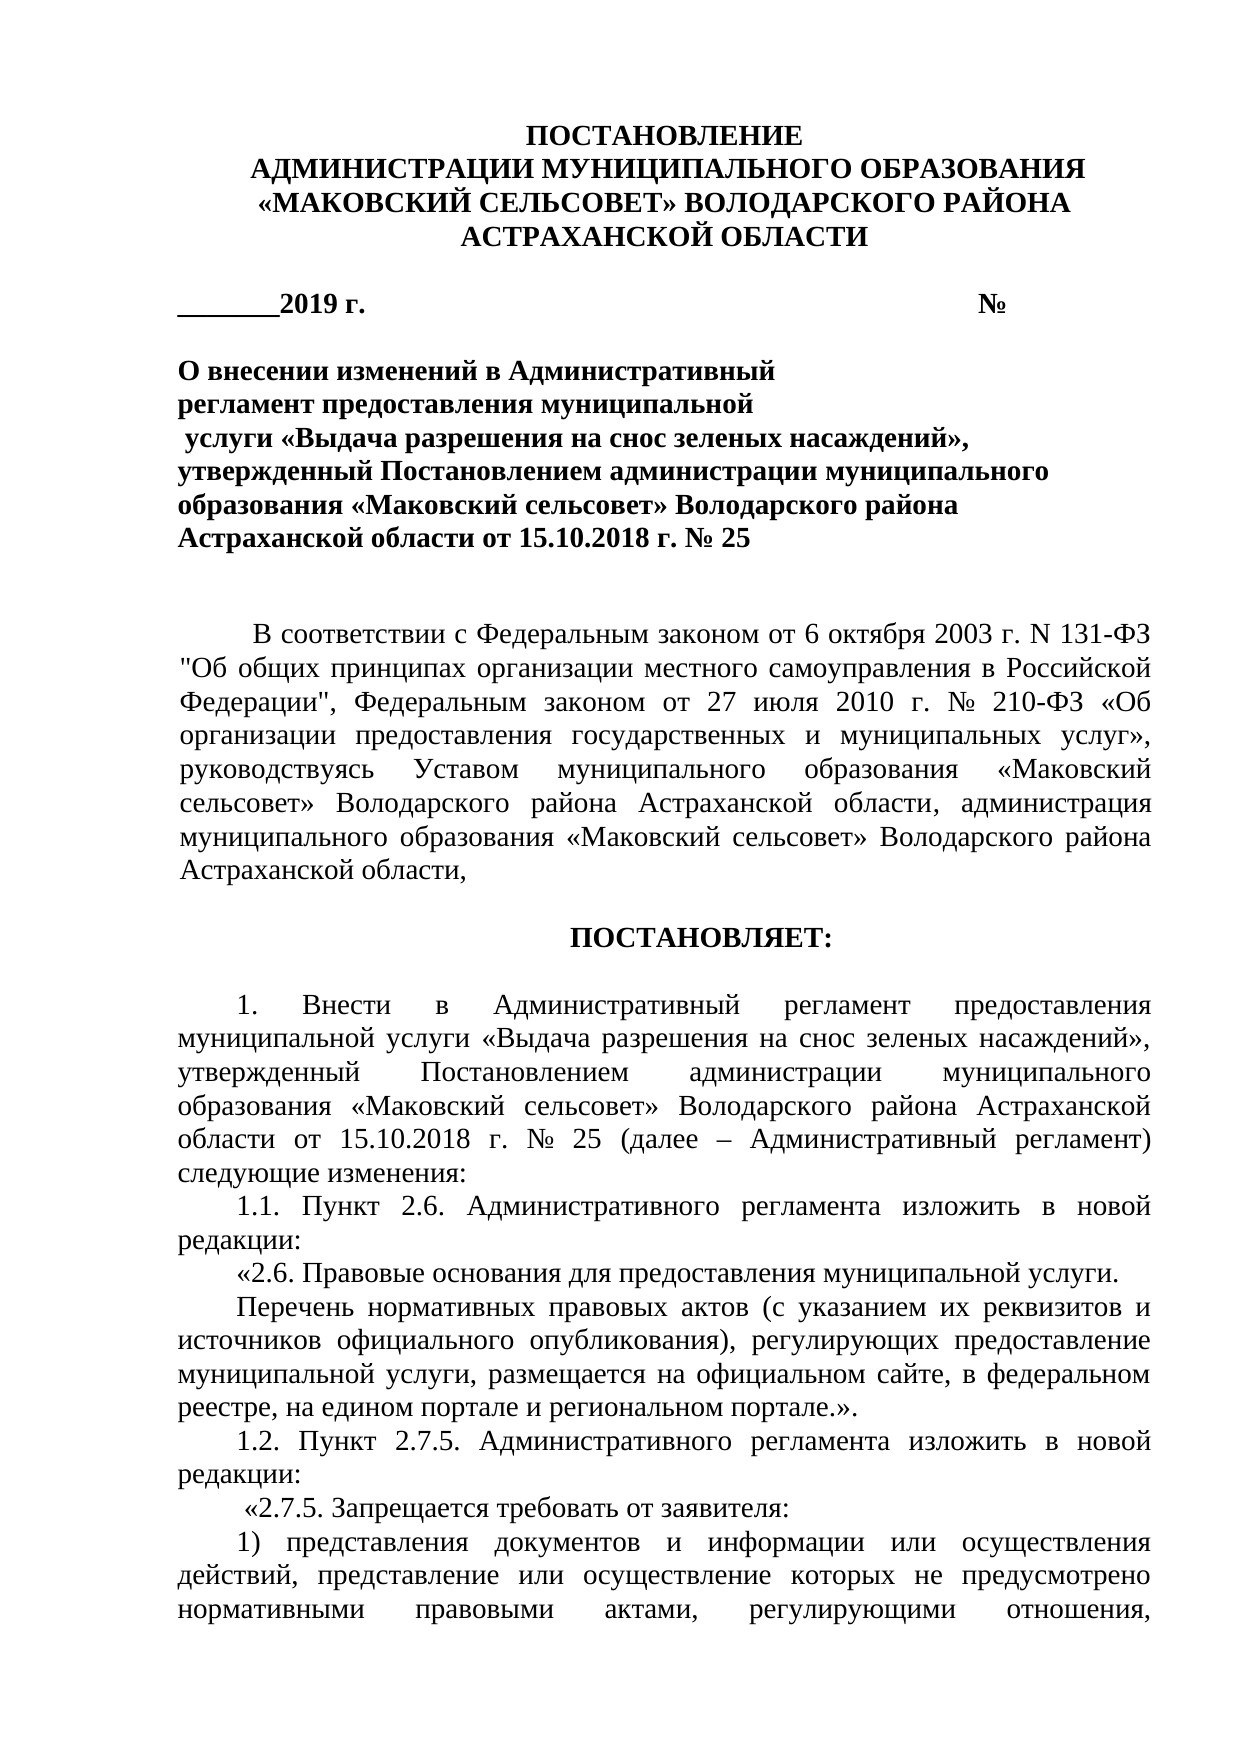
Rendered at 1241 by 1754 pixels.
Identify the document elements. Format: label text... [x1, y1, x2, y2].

text 1. Внести в Административный регламент предоставления муниципальной услуги «Выдача разрешения на снос зеленых насаждений», утвержденный Постановлением администрации муниципального образования «Маковский сельсовет» Володарского района Астраханской области от 15.10.2018 г. № 25 (далее – Административный регламент) следующие изменения: [177, 987, 1152, 1188]
text В соответствии с Федеральным законом от 6 октября 2003 г. N 131-ФЗ "Об общих принципах организации местного самоуправления в Российской Федерации", Федеральным законом от 27 июля 2010 г. № 210-ФЗ «Об организации предоставления государственных и муниципальных услуг», руководствуясь Уставом муниципального образования «Маковский сельсовет» Володарского района Астраханской области, администрация муниципального образования «Маковский сельсовет» Володарского района Астраханской области, [179, 616, 1152, 886]
text О внесении изменений в Административный [177, 353, 1152, 386]
text ПОСТАНОВЛЕНИЕ [177, 118, 1152, 152]
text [177, 1524, 1152, 1624]
text «2.6. Правовые основания для предоставления муниципальной услуги. [177, 1255, 1152, 1289]
text 1.2. Пункт 2.7.5. Административного регламента изложить в новой редакции: [177, 1423, 1152, 1490]
text _______2019 г. № [177, 286, 1152, 319]
text 1.1. Пункт 2.6. Административного регламента изложить в новой редакции: [177, 1188, 1152, 1255]
text АДМИНИСТРАЦИИ МУНИЦИПАЛЬНОГО ОБРАЗОВАНИЯ «МАКОВСКИЙ СЕЛЬСОВЕТ» ВОЛОДАРСКОГО РАЙОНА АСТРАХАНСКОЙ ОБЛАСТИ [177, 152, 1152, 252]
text услуги «Выдача разрешения на снос зеленых насаждений», утвержденный Постановлением администрации муниципального образования «Маковский сельсовет» Володарского района Астраханской области от 15.10.2018 г. № 25 [177, 420, 1152, 554]
text Перечень нормативных правовых актов (с указанием их реквизитов и источников официального опубликования), регулирующих предоставление муниципальной услуги, размещается на официальном сайте, в федеральном реестре, на едином портале и региональном портале.». [177, 1289, 1152, 1423]
text регламент предоставления муниципальной [177, 386, 1152, 420]
text ПОСТАНОВЛЯЕТ: [177, 920, 1152, 953]
text «2.7.5. Запрещается требовать от заявителя: [177, 1490, 1152, 1524]
